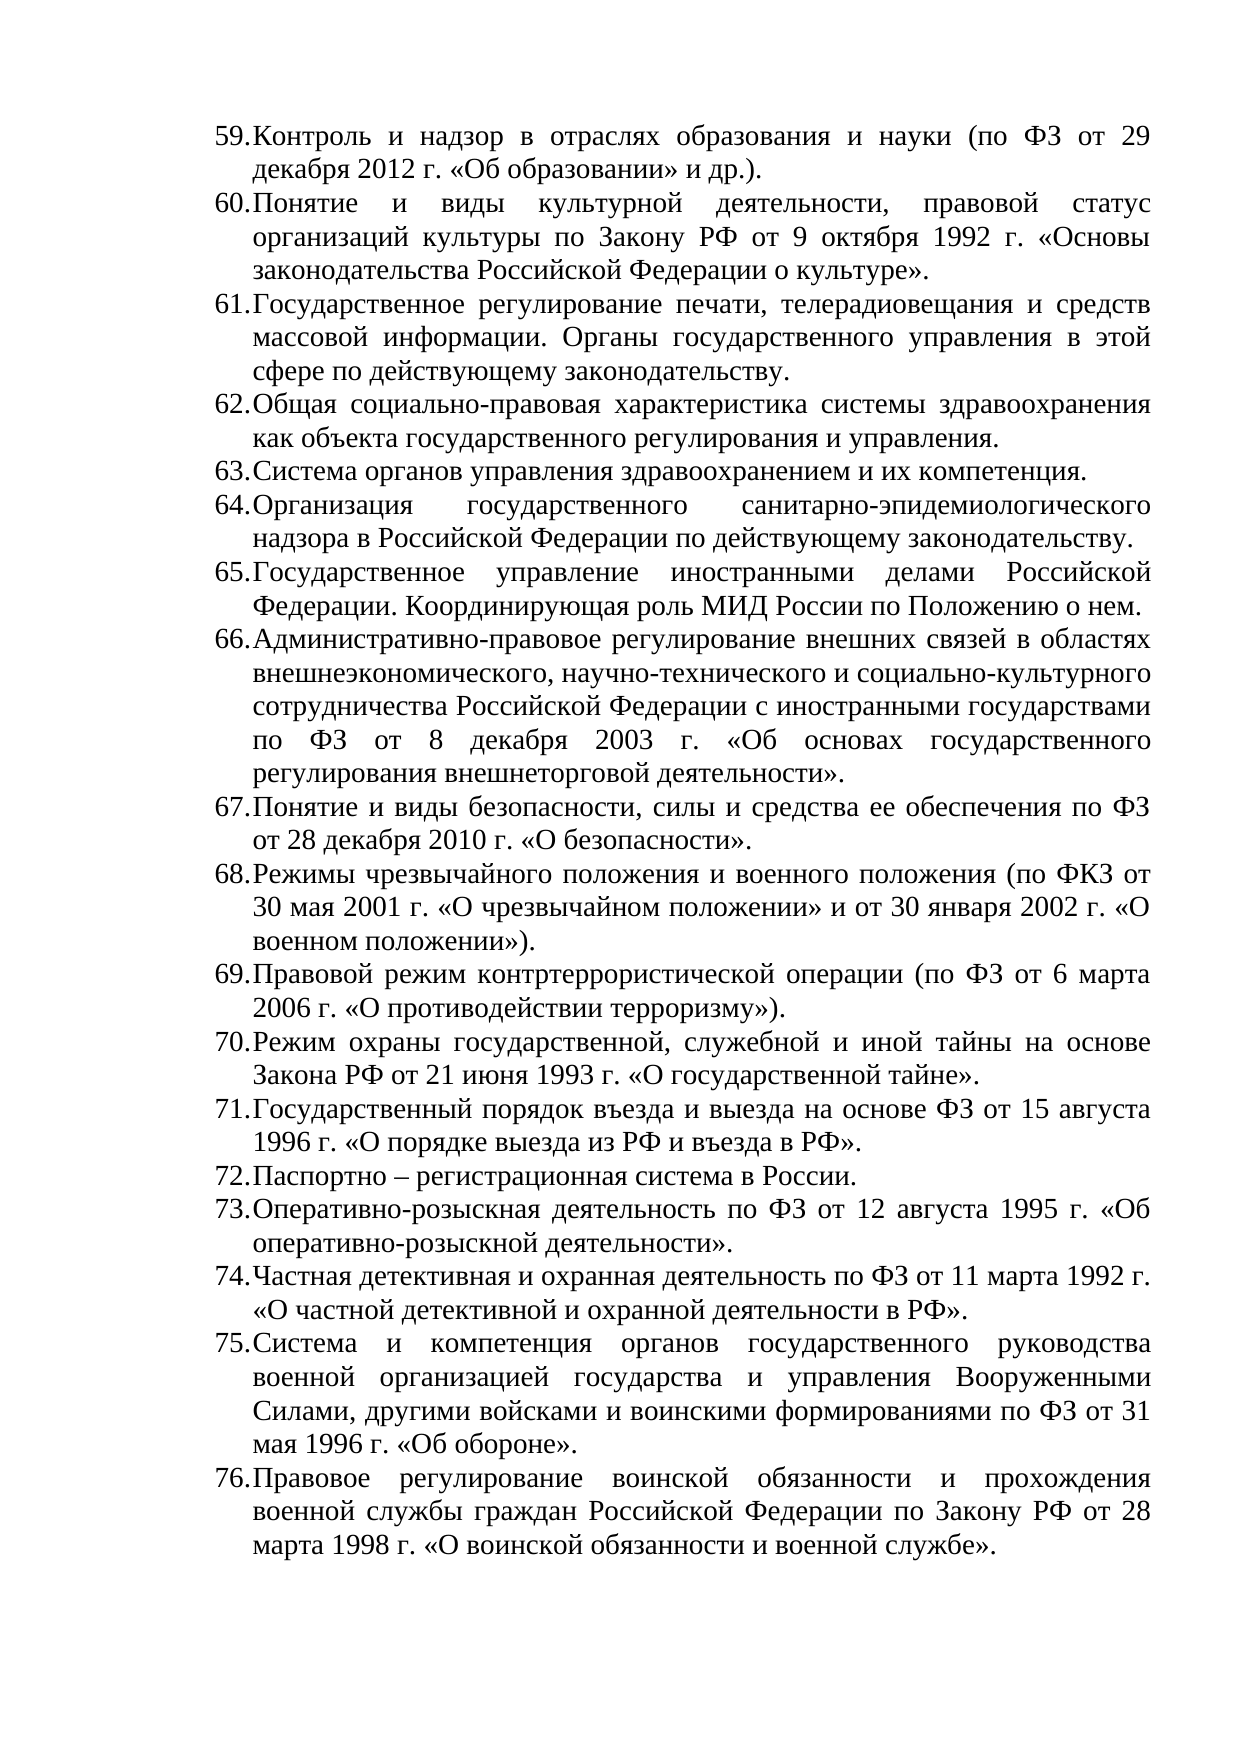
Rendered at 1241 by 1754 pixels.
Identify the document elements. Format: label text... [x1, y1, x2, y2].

list Административно-правовое регулирование внешних связей в областях внешнеэкономического, научно-технического и социально-культурного сотрудничества Российской Федерации с иностранными государствами по ФЗ от 8 декабря 2003 г. «Об основах государственного регулирования внешнеторговой деятельности». [214, 621, 1152, 789]
list Государственный порядок въезда и выезда на основе ФЗ от 15 августа 1996 г. «О порядке выезда из РФ и въезда в РФ». [214, 1091, 1152, 1158]
list Понятие и виды безопасности, силы и средства ее обеспечения по ФЗ от 28 декабря 2010 г. «О безопасности». [214, 789, 1152, 856]
list Общая социально-правовая характеристика системы здравоохранения как объекта государственного регулирования и управления. [214, 386, 1152, 453]
list Организация государственного санитарно-эпидемиологического надзора в Российской Федерации по действующему законодательству. [214, 487, 1152, 554]
list Государственное управление иностранными делами Российской Федерации. Координирующая роль МИД России по Положению о нем. [214, 554, 1152, 621]
list Паспортно – регистрационная система в России. [214, 1158, 1152, 1191]
list Оперативно-розыскная деятельность по ФЗ от 12 августа 1995 г. «Об оперативно-розыскной деятельности». [214, 1191, 1152, 1258]
list Система органов управления здравоохранением и их компетенция. [214, 453, 1152, 487]
list Режим охраны государственной, служебной и иной тайны на основе Закона РФ от 21 июня 1993 г. «О государственной тайне». [214, 1024, 1152, 1091]
list Понятие и виды культурной деятельности, правовой статус организаций культуры по Закону РФ от 9 октября 1992 г. «Основы законодательства Российской Федерации о культуре». [214, 185, 1152, 286]
list Контроль и надзор в отраслях образования и науки (по ФЗ от 29 декабря 2012 г. «Об образовании» и др.). [214, 118, 1152, 185]
list Государственное регулирование печати, телерадиовещания и средств массовой информации. Органы государственного управления в этой сфере по действующему законодательству. [214, 286, 1152, 386]
list Правовой режим контртеррористической операции (по ФЗ от 6 марта 2006 г. «О противодействии терроризму»). [214, 957, 1152, 1024]
list Правовое регулирование воинской обязанности и прохождения военной службы граждан Российской Федерации по Закону РФ от 28 марта 1998 г. «О воинской обязанности и военной службе». [214, 1460, 1152, 1560]
list Частная детективная и охранная деятельность по ФЗ от 11 марта 1992 г. «О частной детективной и охранной деятельности в РФ». [214, 1258, 1152, 1326]
list Режимы чрезвычайного положения и военного положения (по ФКЗ от 30 мая 2001 г. «О чрезвычайном положении» и от 30 января 2002 г. «О военном положении»). [214, 856, 1152, 957]
list Система и компетенция органов государственного руководства военной организацией государства и управления Вооруженными Силами, другими войсками и воинскими формированиями по ФЗ от 31 мая 1996 г. «Об обороне». [214, 1326, 1152, 1460]
